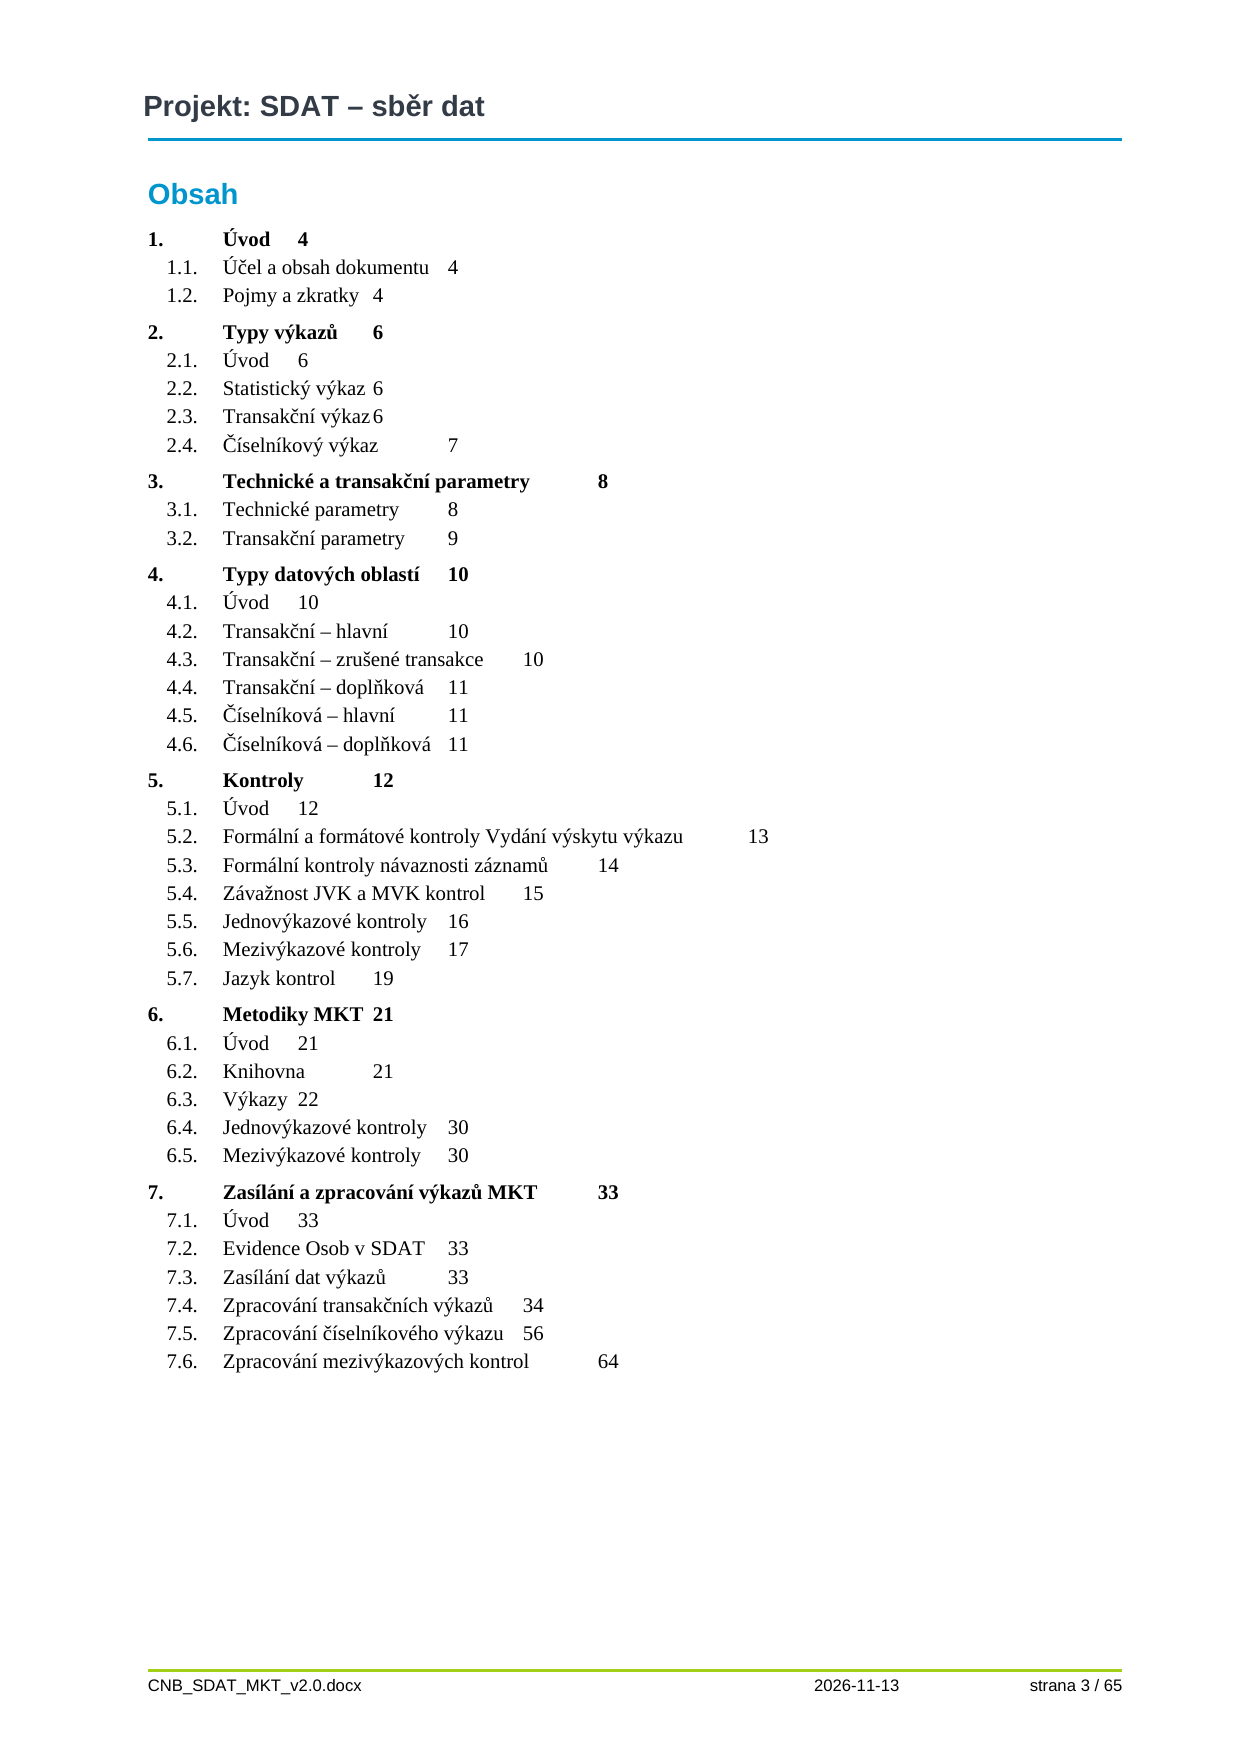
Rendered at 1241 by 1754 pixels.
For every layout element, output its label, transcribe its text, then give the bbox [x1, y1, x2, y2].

text 4.3. Transakční – zrušené transakce 10 [166, 647, 1047, 671]
text 6. Metodiky MKT 21 [148, 1002, 1047, 1026]
text 5.7. Jazyk kontrol 19 [166, 966, 1047, 990]
text 7.5. Zpracování číselníkového výkazu 56 [166, 1321, 1047, 1345]
text 7.6. Zpracování mezivýkazových kontrol 64 [166, 1349, 1047, 1373]
text 4.5. Číselníková – hlavní 11 [166, 703, 1047, 727]
text 2.4. Číselníkový výkaz 7 [166, 432, 1047, 457]
text 7.3. Zasílání dat výkazů 33 [166, 1264, 1047, 1289]
text Obsah [148, 177, 1122, 211]
text 5.6. Mezivýkazové kontroly 17 [166, 937, 1047, 961]
text 6.2. Knihovna 21 [166, 1059, 1047, 1083]
text 4. Typy datových oblastí 10 [148, 562, 1047, 586]
text 2.1. Úvod 6 [166, 348, 1047, 372]
text 7.4. Zpracování transakčních výkazů 34 [166, 1293, 1047, 1317]
text 5.1. Úvod 12 [166, 796, 1047, 820]
text 5.5. Jednovýkazové kontroly 16 [166, 909, 1047, 933]
text 6.1. Úvod 21 [166, 1030, 1047, 1054]
text 5. Kontroly 12 [148, 768, 1047, 792]
text 5.2. Formální a formátové kontroly Vydání výskytu výkazu 13 [166, 824, 1047, 848]
text 4.6. Číselníková – doplňková 11 [166, 731, 1047, 756]
text 4.2. Transakční – hlavní 10 [166, 618, 1047, 643]
text 7.1. Úvod 33 [166, 1208, 1047, 1232]
text 5.4. Závažnost JVK a MVK kontrol 15 [166, 881, 1047, 905]
text 2. Typy výkazů 6 [148, 319, 1047, 344]
text 3.1. Technické parametry 8 [166, 497, 1047, 521]
text 1.1. Účel a obsah dokumentu 4 [166, 255, 1047, 279]
text 1. Úvod 4 [148, 227, 1047, 251]
text 4.1. Úvod 10 [166, 590, 1047, 614]
text 3. Technické a transakční parametry 8 [148, 469, 1047, 493]
text 6.5. Mezivýkazové kontroly 30 [166, 1143, 1047, 1167]
text 6.4. Jednovýkazové kontroly 30 [166, 1115, 1047, 1139]
text 2.3. Transakční výkaz 6 [166, 404, 1047, 428]
text 5.3. Formální kontroly návaznosti záznamů 14 [166, 853, 1047, 877]
text 1.2. Pojmy a zkratky 4 [166, 283, 1047, 307]
text 3.2. Transakční parametry 9 [166, 526, 1047, 549]
text 4.4. Transakční – doplňková 11 [166, 675, 1047, 699]
text 6.3. Výkazy 22 [166, 1087, 1047, 1111]
text 2.2. Statistický výkaz 6 [166, 376, 1047, 400]
text 7. Zasílání a zpracování výkazů MKT 33 [148, 1180, 1047, 1204]
text 7.2. Evidence Osob v SDAT 33 [166, 1236, 1047, 1260]
